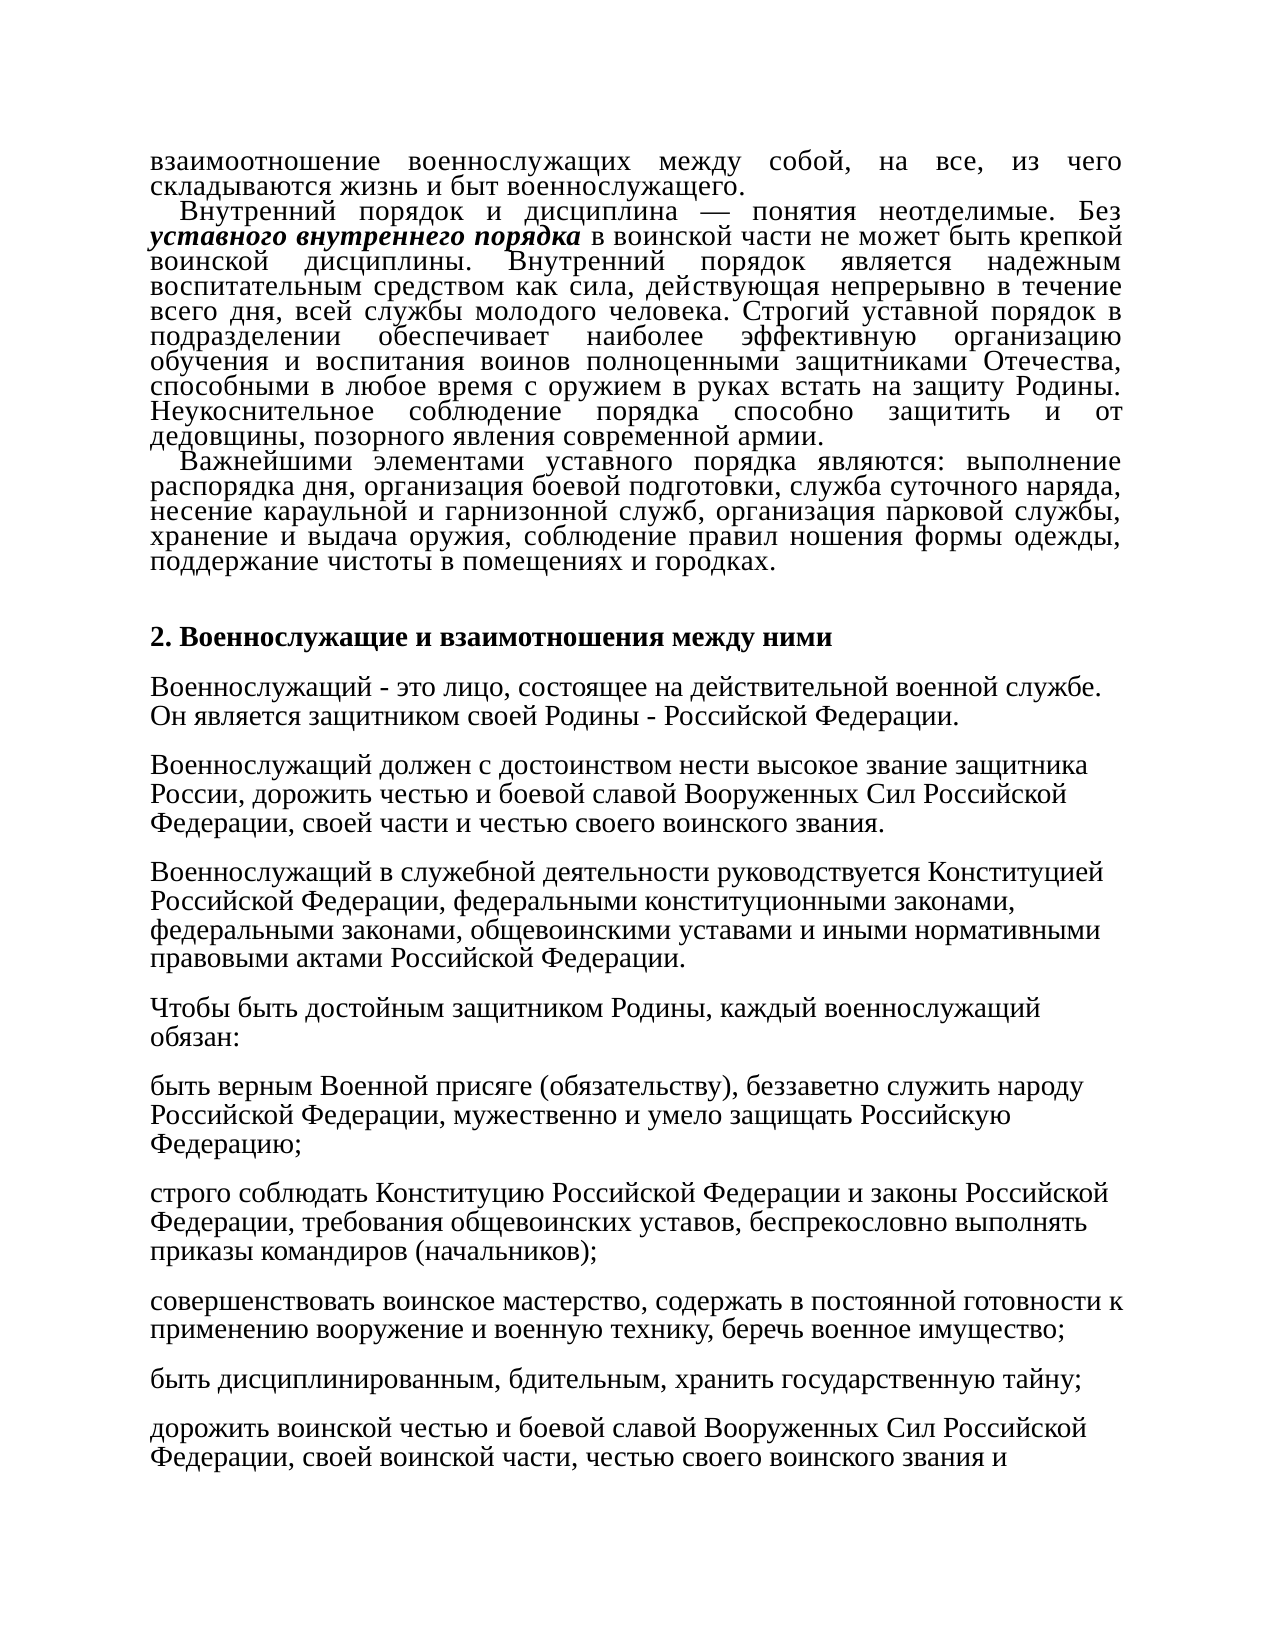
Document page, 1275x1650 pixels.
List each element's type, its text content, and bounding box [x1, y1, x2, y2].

text Военнослужащий в служебной деятельности руководствуется Конституцией Российской Федерации, федеральными конституционными законами, федеральными законами, общевоинскими уставами и иными нормативными правовыми актами Российской Федерации. [150, 859, 1125, 974]
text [150, 150, 1123, 200]
text быть верным Военной присяге (обязательству), беззаветно служить народу Российской Федерации, мужественно и умело защищать Российскую Федерацию; [150, 1073, 1125, 1159]
text Внутренний порядок и дисциплина — понятия неотделимые. Без уставного внутреннего порядка в воинской части не мо­жет быть крепкой воинской дисциплины. Внутренний порядок является надежным воспитательным средством как сила, дей­ствующая непрерывно в течение всего дня, всей службы моло­дого человека. Строгий уставной порядок в подразделении обе­спечивает наиболее эффективную организацию обучения и вос­питания воинов полноценными защитниками Отечества, спо­собными в любое время с оружием в руках встать на защиту Родины. Неукоснительное соблюдение порядка способно защи­тить и от дедовщины, позорного явления современной армии. [150, 200, 1123, 450]
text быть дисциплинированным, бдительным, хранить государственную тайну; [150, 1365, 1125, 1394]
text Важнейшими элементами уставного порядка являются: выполнение распорядка дня, организация боевой подготовки, служба суточного наряда, несение караульной и гарнизонной служб, организация парковой службы, хранение и выдача оружия, соблюдение правил ношения формы одежды, под­держание чистоты в помещениях и городках. [150, 450, 1123, 575]
text Военнослужащий - это лицо, состоящее на действительной военной службе. Он является защитником своей Родины - Российской Федерации. [150, 673, 1125, 731]
text 2. Военнослужащие и взаимотношения между ними [150, 624, 1125, 652]
text совершенствовать воинское мастерство, содержать в постоянной готовности к применению вооружение и военную технику, беречь военное имущество; [150, 1287, 1125, 1344]
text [150, 1415, 1125, 1472]
text Чтобы быть достойным защитником Родины, каждый военнослужащий обязан: [150, 994, 1125, 1052]
text Военнослужащий должен с достоинством нести высокое звание защитника России, дорожить честью и боевой славой Вооруженных Сил Российской Федерации, своей части и честью своего воинского звания. [150, 752, 1125, 838]
text строго соблюдать Конституцию Российской Федерации и законы Российской Федерации, требования общевоинских уставов, беспрекословно выполнять приказы командиров (начальников); [150, 1180, 1125, 1266]
